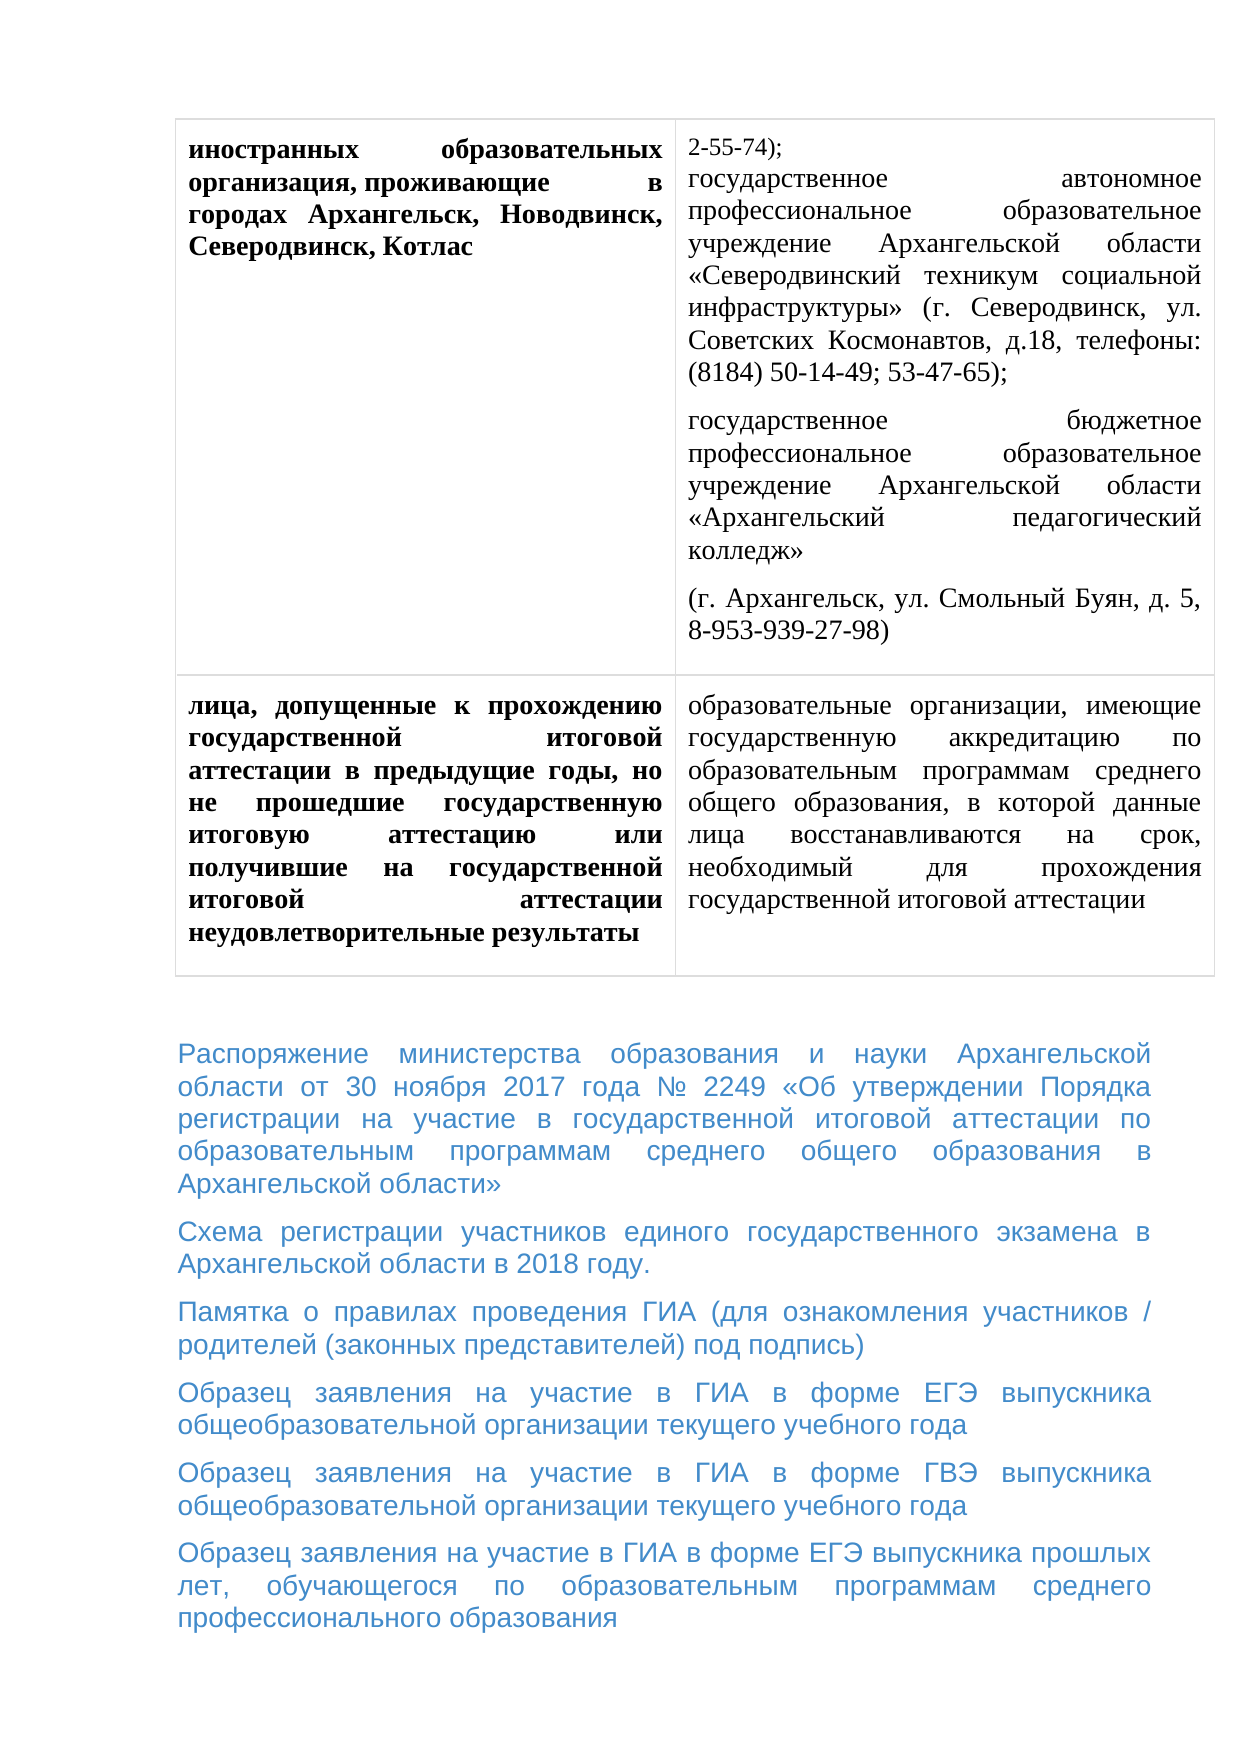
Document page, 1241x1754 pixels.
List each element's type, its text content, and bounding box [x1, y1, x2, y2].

text Образец заявления на участие в ГИА в форме ГВЭ выпускника общеобразовательной организации текущего учебного года [177, 1456, 1152, 1521]
text Распоряжение министерства образования и науки Архангельской области от 30 ноября 2017 года № 2249 «Об утверждении Порядка регистрации на участие в государственной итоговой аттестации по образовательным программам среднего общего образования в Архангельской области» [177, 1037, 1152, 1199]
text Образец заявления на участие в ГИА в форме ЕГЭ выпускника прошлых лет, обучающегося по образовательным программам среднего профессионального образования [177, 1536, 1152, 1634]
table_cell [176, 120, 675, 674]
table_cell лица, допущенные к прохождению государственной итоговой аттестации в предыдущие годы, но не прошедшие государственную итоговую аттестацию или получившие на государственной итоговой аттестации неудовлетворительные результаты [176, 675, 675, 975]
text Схема регистрации участников единого государственного экзамена в Архангельской области в 2018 году. [177, 1215, 1152, 1279]
text Образец заявления на участие в ГИА в форме ЕГЭ выпускника общеобразовательной организации текущего учебного года [177, 1376, 1152, 1440]
text Памятка о правилах проведения ГИА (для ознакомления участников / родителей (законных представителей) под подпись) [177, 1295, 1152, 1360]
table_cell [676, 120, 1214, 674]
table_cell образовательные организации, имеющие государственную аккредитацию по образовательным программам среднего общего образования, в которой данные лица восстанавливаются на срок, необходимый для прохождения государственной итоговой аттестации [676, 676, 1214, 975]
